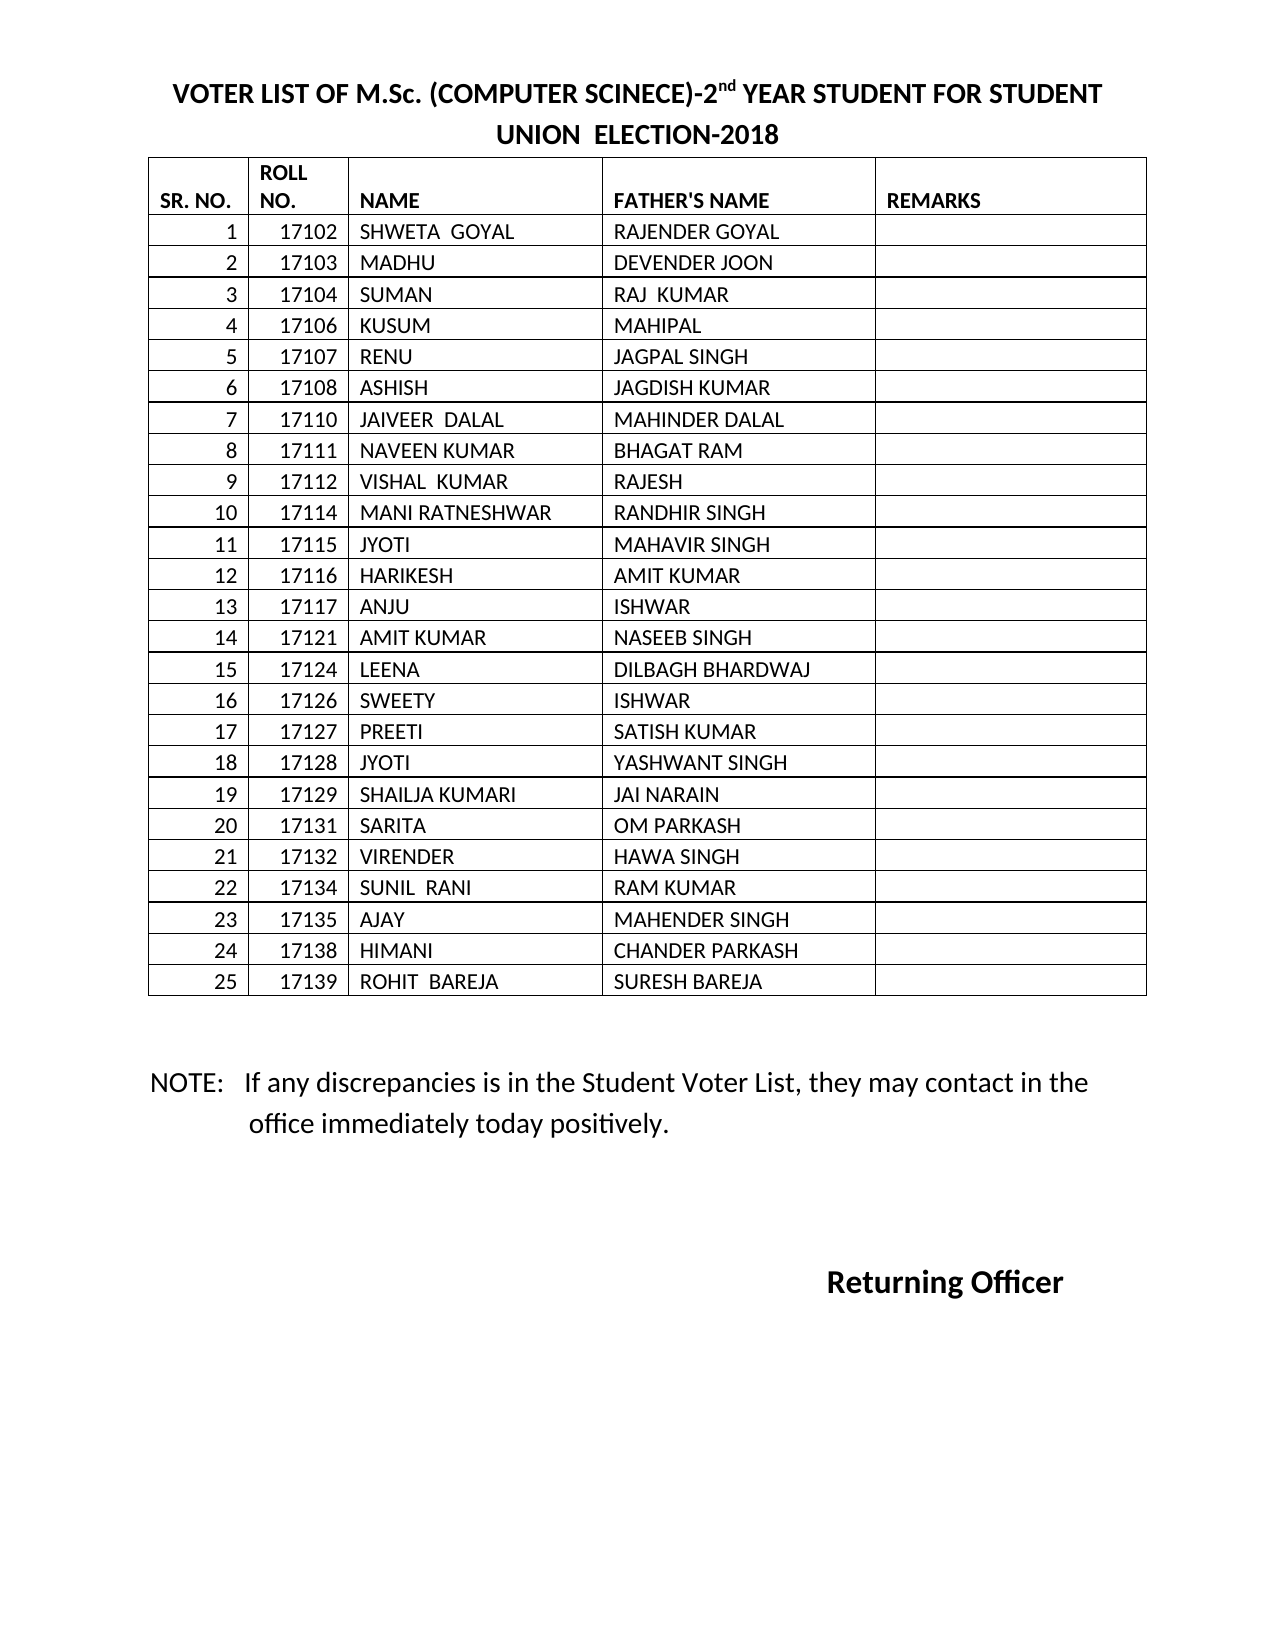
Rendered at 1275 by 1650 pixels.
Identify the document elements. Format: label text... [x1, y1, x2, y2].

table_cell BHAGAT RAM [603, 434, 875, 464]
table_cell [876, 653, 1146, 683]
table_cell 22 [149, 871, 248, 901]
table_cell 17128 [249, 746, 348, 776]
table_cell 13 [149, 590, 248, 620]
table_cell 17138 [249, 934, 348, 964]
text office immediately today positively. [150, 1105, 1125, 1140]
table_cell [876, 434, 1146, 464]
table_cell [876, 371, 1146, 401]
table_cell MANI RATNESHWAR [349, 496, 602, 526]
table_cell [876, 278, 1146, 308]
table_cell 2 [149, 246, 248, 276]
table_cell 17129 [249, 778, 348, 808]
table_cell 17127 [249, 715, 348, 745]
table_cell 17112 [249, 465, 348, 495]
table_cell 17110 [249, 403, 348, 433]
table_cell 24 [149, 934, 248, 964]
table_cell HARIKESH [349, 559, 602, 589]
table_cell MADHU [349, 246, 602, 276]
table_cell [876, 215, 1146, 245]
table_cell RAJ KUMAR [603, 278, 875, 308]
table_cell KUSUM [349, 309, 602, 339]
table_cell [876, 590, 1146, 620]
table_cell 17139 [249, 965, 348, 995]
table_cell [876, 403, 1146, 433]
table_cell MAHAVIR SINGH [603, 528, 875, 558]
table_cell 17124 [249, 653, 348, 683]
table_cell 17135 [249, 903, 348, 933]
table_cell MAHENDER SINGH [603, 903, 875, 933]
table_cell 19 [149, 778, 248, 808]
table_cell [876, 809, 1146, 839]
table_header FATHER'S NAME [603, 158, 875, 214]
table_cell VIRENDER [349, 840, 602, 870]
table_cell 17116 [249, 559, 348, 589]
table_cell [876, 840, 1146, 870]
table_cell JAI NARAIN [603, 778, 875, 808]
table_cell MAHIPAL [603, 309, 875, 339]
table_cell SHAILJA KUMARI [349, 778, 602, 808]
table_cell DILBAGH BHARDWAJ [603, 653, 875, 683]
table_cell [876, 684, 1146, 714]
table_cell [876, 778, 1146, 808]
table_cell JAGPAL SINGH [603, 340, 875, 370]
table_cell 23 [149, 903, 248, 933]
table_cell SURESH BAREJA [603, 965, 875, 995]
table_header REMARKS [876, 158, 1146, 214]
table_cell SHWETA GOYAL [349, 215, 602, 245]
table_cell 15 [149, 653, 248, 683]
table_cell 7 [149, 403, 248, 433]
table_cell 1 [149, 215, 248, 245]
text VOTER LIST OF M.Sc. (COMPUTER SCINECE)-2nd YEAR STUDENT FOR STUDENT UNION ELECTION-2018 [150, 75, 1125, 152]
table_cell 9 [149, 465, 248, 495]
table_cell 20 [149, 809, 248, 839]
table_header ROLL NO. [249, 158, 348, 214]
table_cell ANJU [349, 590, 602, 620]
table_cell 17126 [249, 684, 348, 714]
table_header SR. NO. [149, 158, 248, 214]
table_cell 16 [149, 684, 248, 714]
table_cell [876, 465, 1146, 495]
table_cell SUMAN [349, 278, 602, 308]
table_cell 21 [149, 840, 248, 870]
table_cell 12 [149, 559, 248, 589]
table_cell 17115 [249, 528, 348, 558]
table_cell 17108 [249, 371, 348, 401]
table_cell SARITA [349, 809, 602, 839]
table_cell [876, 340, 1146, 370]
table_cell NAVEEN KUMAR [349, 434, 602, 464]
table_cell PREETI [349, 715, 602, 745]
table_cell 17107 [249, 340, 348, 370]
text NOTE: If any discrepancies is in the Student Voter List, they may contact in the [150, 1064, 1125, 1099]
table_cell JYOTI [349, 746, 602, 776]
text Returning Officer [150, 1261, 1125, 1302]
table_cell [876, 746, 1146, 776]
table_cell [876, 934, 1146, 964]
table_cell AJAY [349, 903, 602, 933]
table_cell JYOTI [349, 528, 602, 558]
table_cell ROHIT BAREJA [349, 965, 602, 995]
table_cell RENU [349, 340, 602, 370]
table_cell 6 [149, 371, 248, 401]
table_cell 3 [149, 278, 248, 308]
table_cell [876, 246, 1146, 276]
table_cell 17106 [249, 309, 348, 339]
table_cell 17117 [249, 590, 348, 620]
table_cell SUNIL RANI [349, 871, 602, 901]
table_cell 10 [149, 496, 248, 526]
table_cell 5 [149, 340, 248, 370]
table_cell 17102 [249, 215, 348, 245]
table_cell 17111 [249, 434, 348, 464]
table_cell [876, 309, 1146, 339]
table_cell HIMANI [349, 934, 602, 964]
table_cell HAWA SINGH [603, 840, 875, 870]
table_header NAME [349, 158, 602, 214]
table_cell 17131 [249, 809, 348, 839]
table_cell [876, 715, 1146, 745]
table_cell RAJENDER GOYAL [603, 215, 875, 245]
table_cell SWEETY [349, 684, 602, 714]
table_cell AMIT KUMAR [603, 559, 875, 589]
table_cell 17134 [249, 871, 348, 901]
table_cell OM PARKASH [603, 809, 875, 839]
table_cell VISHAL KUMAR [349, 465, 602, 495]
table_cell MAHINDER DALAL [603, 403, 875, 433]
table_cell 18 [149, 746, 248, 776]
table_cell 17132 [249, 840, 348, 870]
table_cell 17103 [249, 246, 348, 276]
table_cell 8 [149, 434, 248, 464]
table_cell 17 [149, 715, 248, 745]
table_cell 17121 [249, 621, 348, 651]
table_cell 17114 [249, 496, 348, 526]
table_cell 4 [149, 309, 248, 339]
table_cell 25 [149, 965, 248, 995]
table_cell AMIT KUMAR [349, 621, 602, 651]
table_cell RAM KUMAR [603, 871, 875, 901]
table_cell 14 [149, 621, 248, 651]
table_cell [876, 621, 1146, 651]
table_cell ISHWAR [603, 590, 875, 620]
table_cell [876, 903, 1146, 933]
table_cell CHANDER PARKASH [603, 934, 875, 964]
table_cell ASHISH [349, 371, 602, 401]
table_cell YASHWANT SINGH [603, 746, 875, 776]
table_cell LEENA [349, 653, 602, 683]
table_cell SATISH KUMAR [603, 715, 875, 745]
table_cell 11 [149, 528, 248, 558]
table_cell [876, 528, 1146, 558]
table_cell [876, 496, 1146, 526]
table_cell RAJESH [603, 465, 875, 495]
table_cell ISHWAR [603, 684, 875, 714]
table_cell 17104 [249, 278, 348, 308]
table_cell [876, 559, 1146, 589]
table_cell NASEEB SINGH [603, 621, 875, 651]
table_cell JAGDISH KUMAR [603, 371, 875, 401]
table_cell RANDHIR SINGH [603, 496, 875, 526]
table_cell [876, 965, 1146, 995]
table_cell JAIVEER DALAL [349, 403, 602, 433]
table_cell DEVENDER JOON [603, 246, 875, 276]
table_cell [876, 871, 1146, 901]
